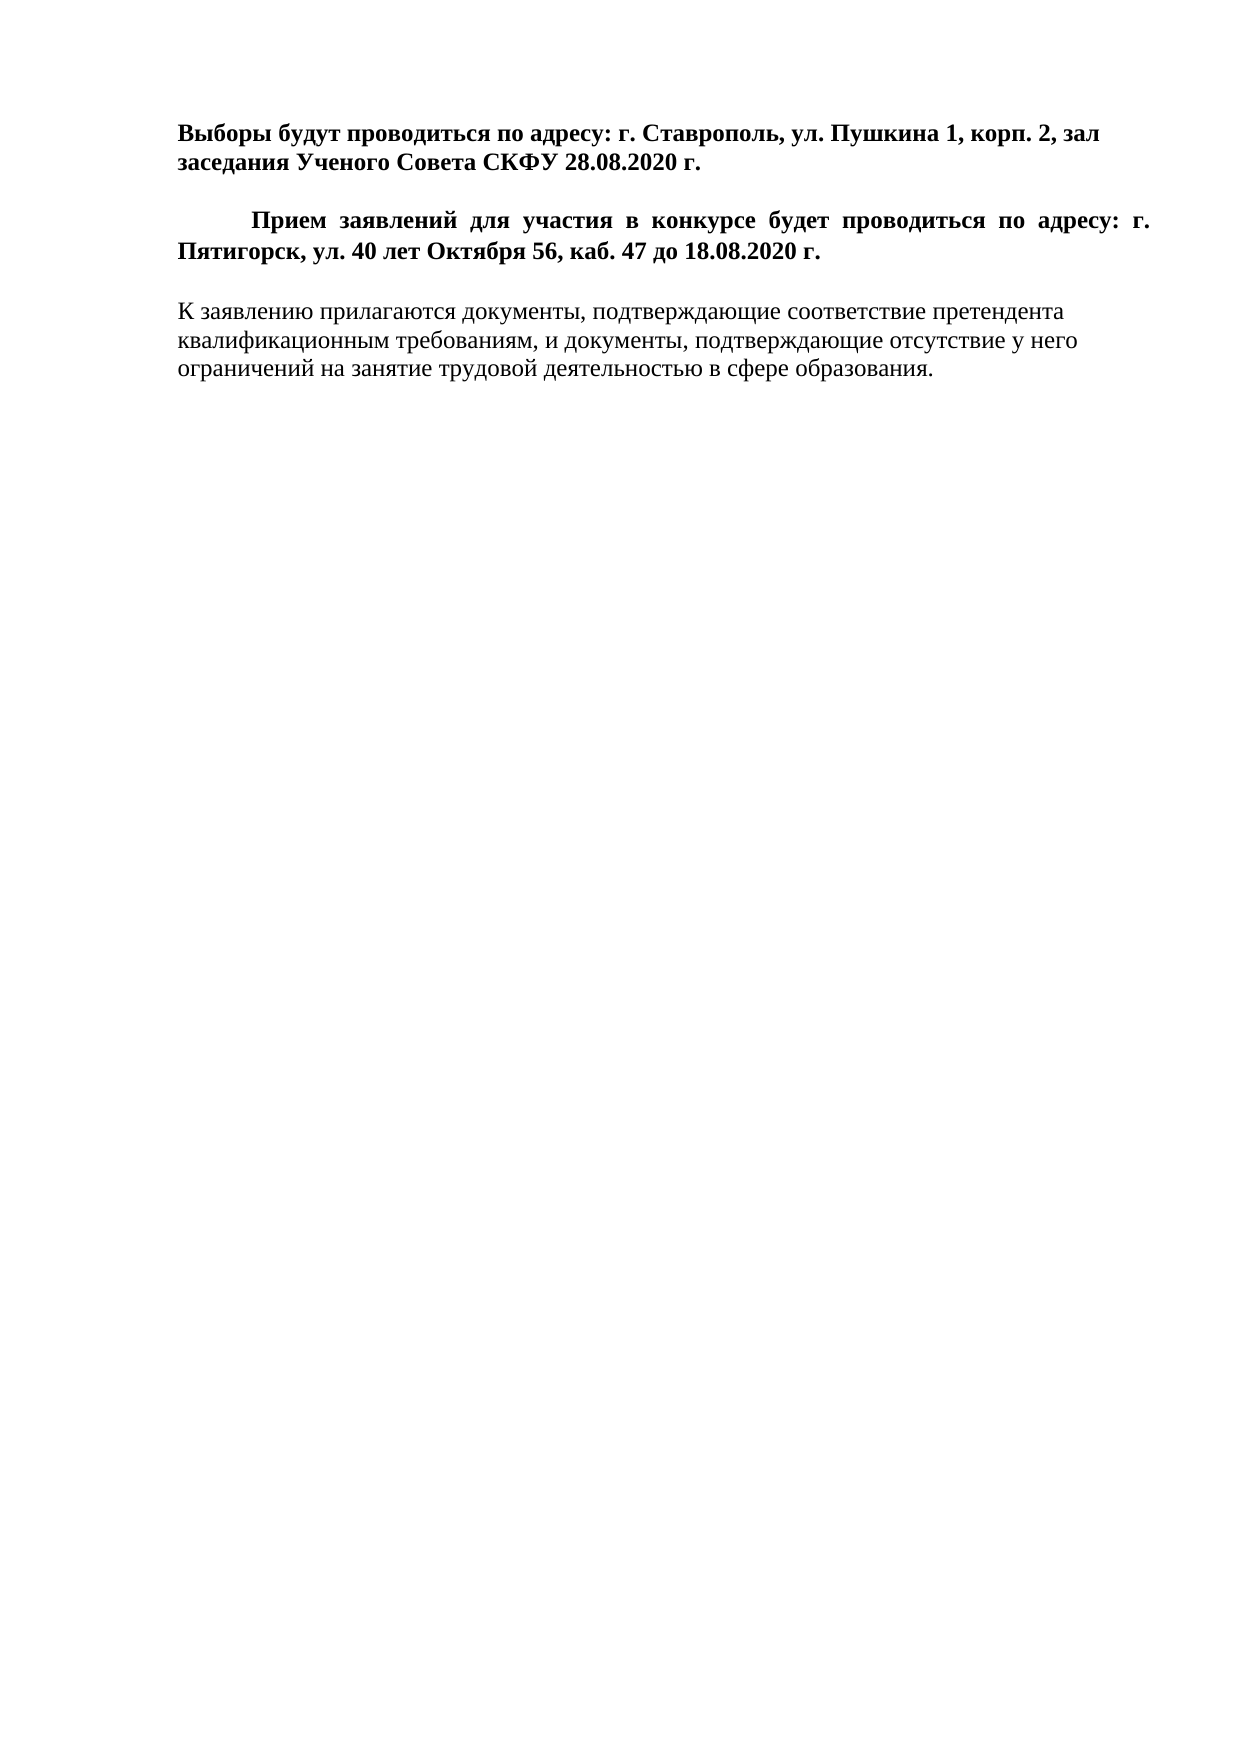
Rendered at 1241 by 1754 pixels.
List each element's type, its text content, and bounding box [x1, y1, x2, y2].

text Прием заявлений для участия в конкурсе будет проводиться по адресу: г. Пятигорск, ул. 40 лет Октября 56, каб. 47 до 18.08.2020 г. [177, 205, 1152, 264]
text Выборы будут проводиться по адресу: г. Ставрополь, ул. Пушкина 1, корп. 2, зал заседания Ученого Совета СКФУ 28.08.2020 г. [177, 118, 1152, 176]
text К заявлению прилагаются документы, подтверждающие соответствие претендента квалификационным требованиям, и документы, подтверждающие отсутствие у него ограничений на занятие трудовой деятельностью в сфере образования. [177, 296, 1152, 382]
